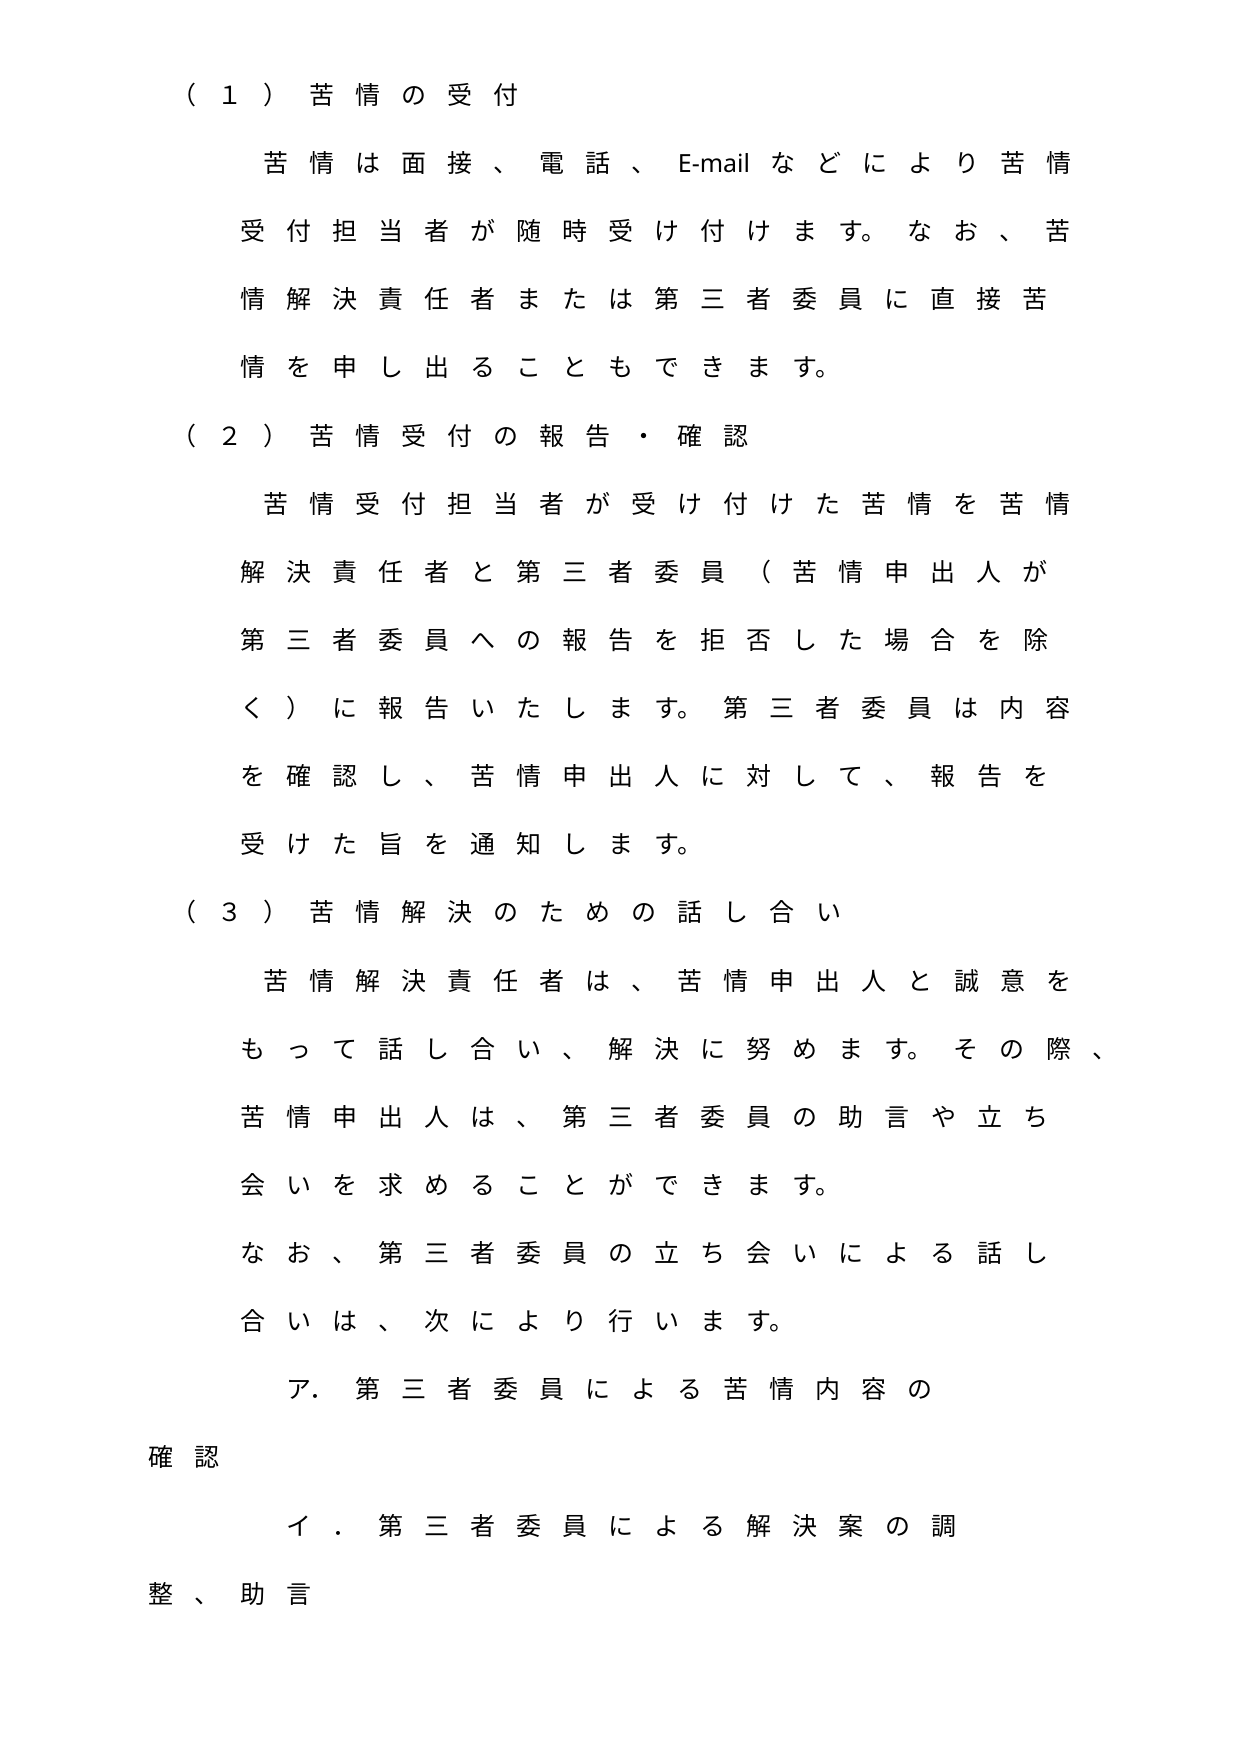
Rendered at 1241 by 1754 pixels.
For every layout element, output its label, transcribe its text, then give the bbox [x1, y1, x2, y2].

text （１）苦情の受付 [148, 59, 1092, 128]
text 苦情解決責任者は、苦情申出人と誠意をもって話し合い、解決に努めます。その際、苦情申出人は、第三者委員の助言や立ち会いを求めることができます。 なお、第三者委員の立ち会いによる話し合いは、次により行います。 [217, 945, 1092, 1354]
text ア．第三者委員による苦情内容の確認 [148, 1354, 1000, 1490]
text （３）苦情解決のための話し合い [148, 877, 1004, 945]
text イ．第三者委員による解決案の調整、助言 [148, 1490, 1000, 1626]
text （２）苦情受付の報告・確認 [148, 400, 1004, 468]
text 苦情は面接、電話、E-mailなどにより苦情受付担当者が随時受け付けます。なお、苦情解決責任者または第三者委員に直接苦情を申し出ることもできます。 [217, 128, 1092, 400]
text 苦情受付担当者が受け付けた苦情を苦情解決責任者と第三者委員（苦情申出人が第三者委員への報告を拒否した場合を除く）に報告いたします。第三者委員は内容を確認し、苦情申出人に対して、報告を受けた旨を通知します。 [217, 468, 1092, 877]
